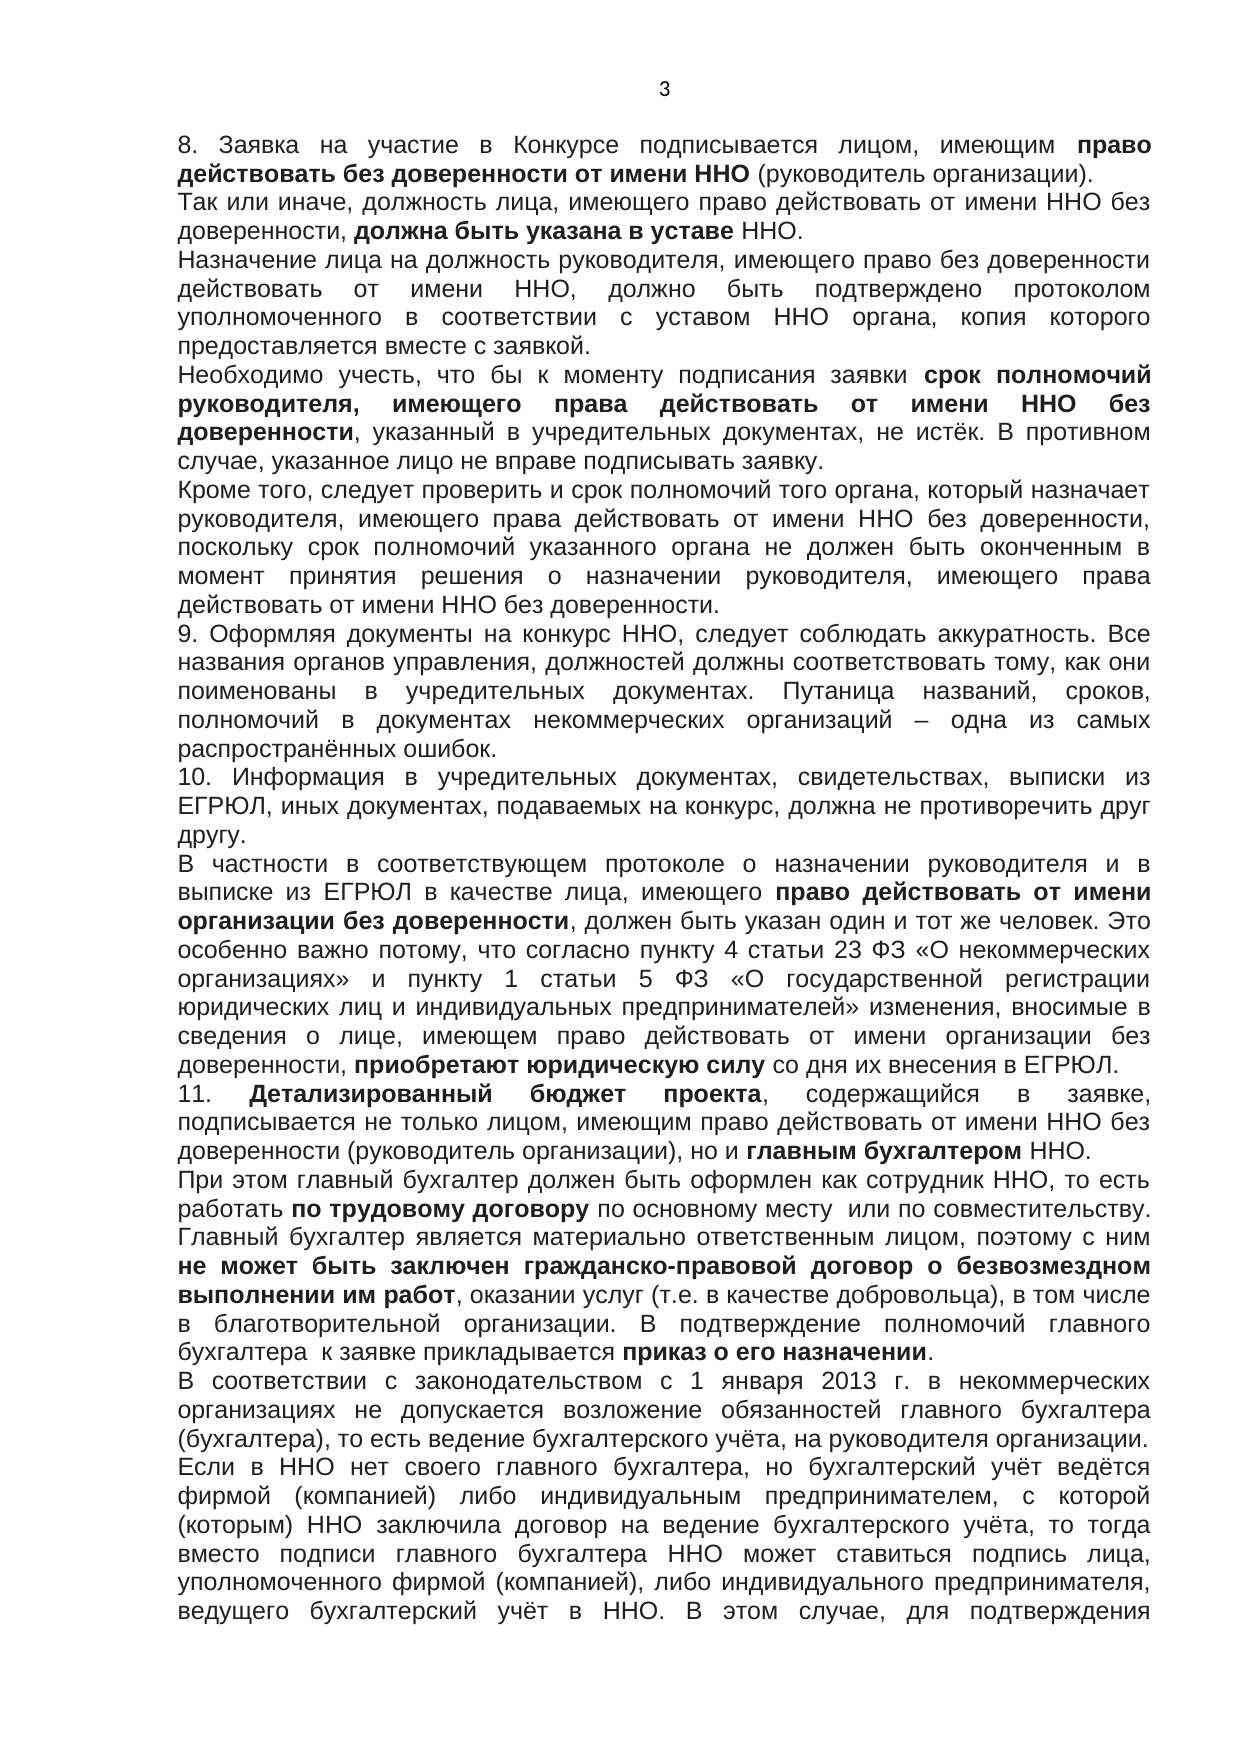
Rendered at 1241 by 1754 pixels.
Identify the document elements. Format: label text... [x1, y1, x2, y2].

text При этом главный бухгалтер должен быть оформлен как сотрудник ННО, то есть работать по трудовому договору по основному месту или по совместительству. Главный бухгалтер является материально ответственным лицом, поэтому с ним не может быть заключен гражданско-правовой договор о безвозмездном выполнении им работ, оказании услуг (т.е. в качестве добровольца), в том числе в благотворительной организации. В подтверждение полномочий главного бухгалтера к заявке прикладывается приказ о его назначении. [177, 1165, 1152, 1366]
text В частности в соответствующем протоколе о назначении руководителя и в выписке из ЕГРЮЛ в качестве лица, имеющего право действовать от имени организации без доверенности, должен быть указан один и тот же человек. Это особенно важно потому, что согласно пункту 4 статьи 23 ФЗ «О некоммерческих организациях» и пункту 1 статьи 5 ФЗ «О государственной регистрации юридических лиц и индивидуальных предпринимателей» изменения, вносимые в сведения о лице, имеющем право действовать от имени организации без доверенности, приобретают юридическую силу со дня их внесения в ЕГРЮЛ. [177, 848, 1152, 1078]
text 8. Заявка на участие в Конкурсе подписывается лицом, имеющим право действовать без доверенности от имени ННО (руководитель организации). [177, 130, 1152, 187]
text Кроме того, следует проверить и срок полномочий того органа, который назначает руководителя, имеющего права действовать от имени ННО без доверенности, поскольку срок полномочий указанного органа не должен быть оконченным в момент принятия решения о назначении руководителя, имеющего права действовать от имени ННО без доверенности. [177, 475, 1152, 618]
text Необходимо учесть, что бы к моменту подписания заявки срок полномочий руководителя, имеющего права действовать от имени ННО без доверенности, указанный в учредительных документах, не истёк. В противном случае, указанное лицо не вправе подписывать заявку. [177, 360, 1152, 475]
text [177, 1452, 1152, 1625]
text 10. Информация в учредительных документах, свидетельствах, выписки из ЕГРЮЛ, иных документах, подаваемых на конкурс, должна не противоречить друг другу. [177, 762, 1152, 848]
text 11. Детализированный бюджет проекта, содержащийся в заявке, подписывается не только лицом, имеющим право действовать от имени ННО без доверенности (руководитель организации), но и главным бухгалтером ННО. [177, 1078, 1152, 1165]
text Так или иначе, должность лица, имеющего право действовать от имени ННО без доверенности, должна быть указана в уставе ННО. [177, 187, 1152, 245]
text 9. Оформляя документы на конкурс ННО, следует соблюдать аккуратность. Все названия органов управления, должностей должны соответствовать тому, как они поименованы в учредительных документах. Путаница названий, сроков, полномочий в документах некоммерческих организаций – одна из самых распространённых ошибок. [177, 618, 1152, 762]
text Назначение лица на должность руководителя, имеющего право без доверенности действовать от имени ННО, должно быть подтверждено протоколом уполномоченного в соответствии с уставом ННО органа, копия которого предоставляется вместе с заявкой. [177, 245, 1152, 360]
text В соответствии с законодательством с 1 января 2013 г. в некоммерческих организациях не допускается возложение обязанностей главного бухгалтера (бухгалтера), то есть ведение бухгалтерского учёта, на руководителя организации. [177, 1366, 1152, 1452]
